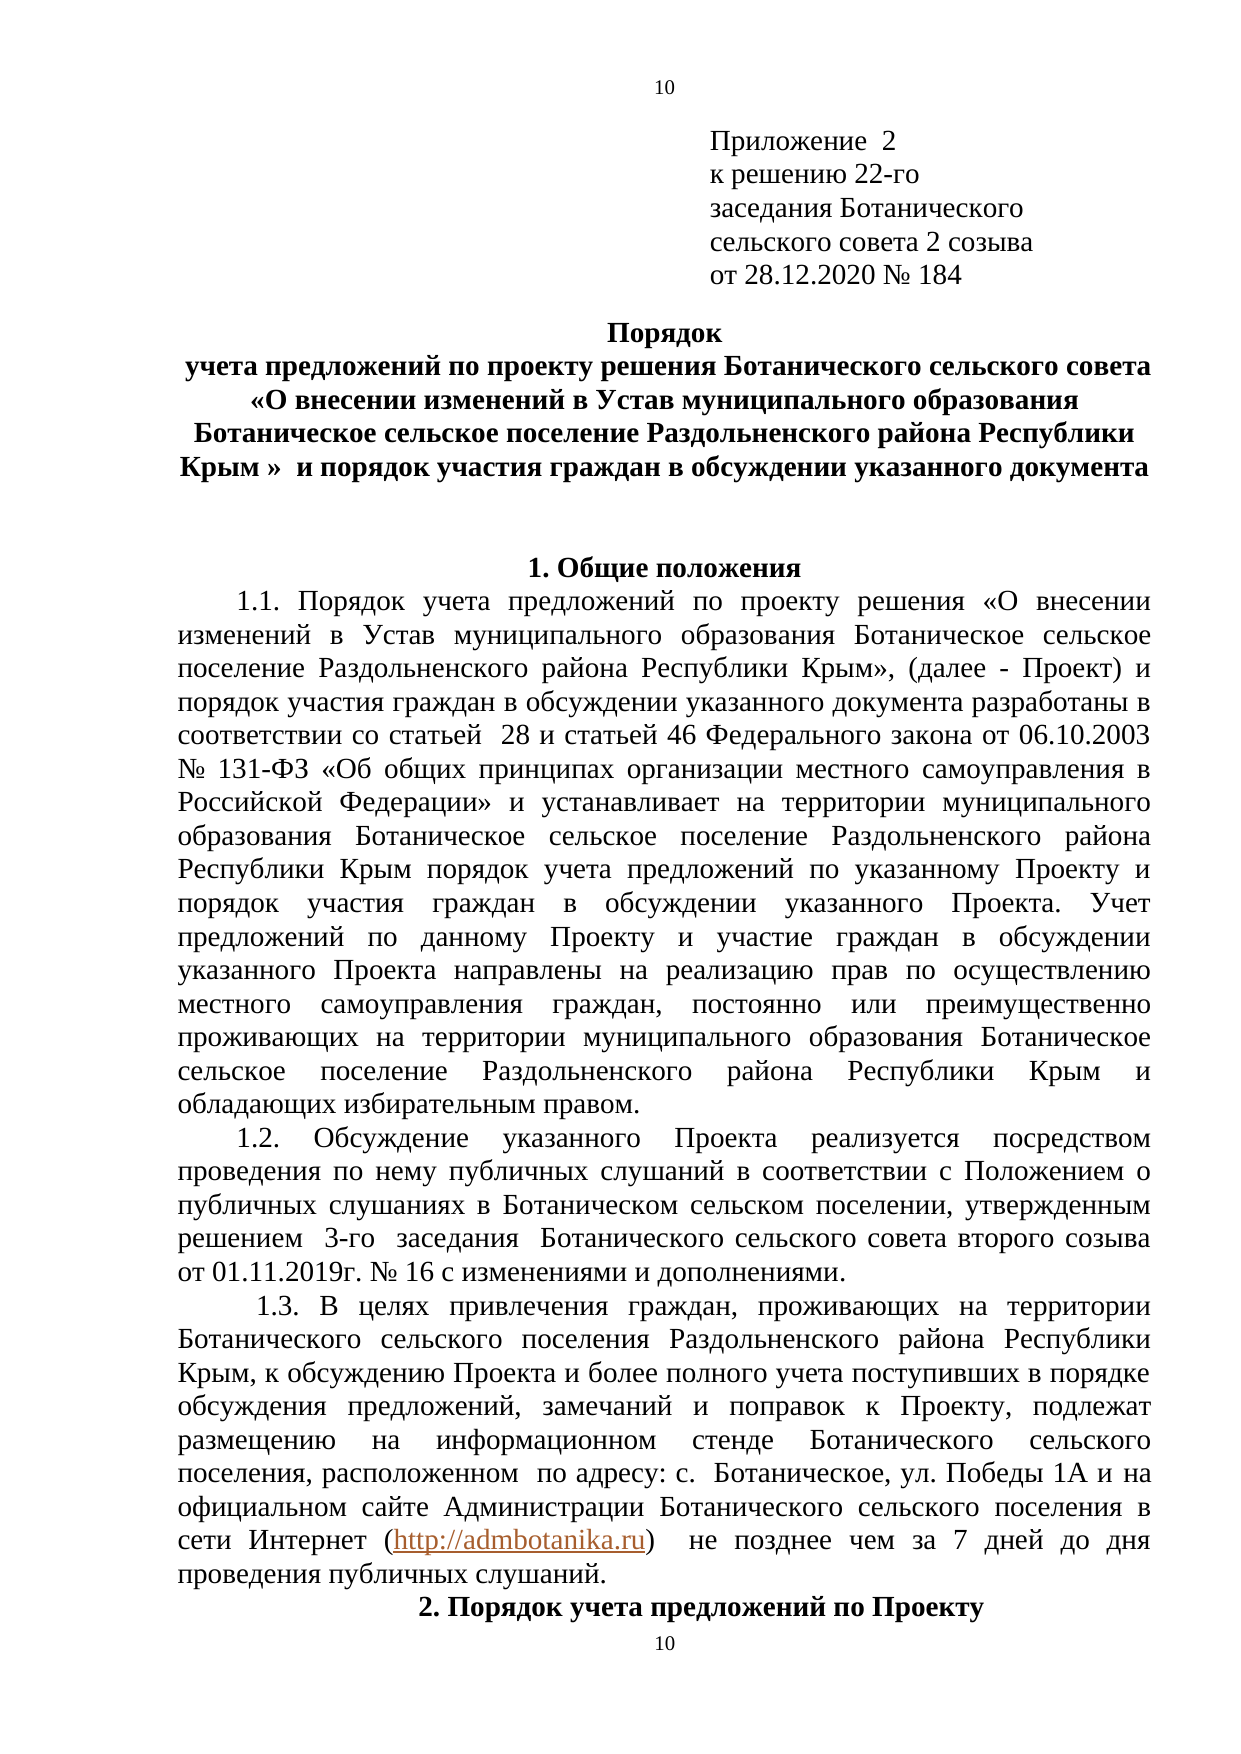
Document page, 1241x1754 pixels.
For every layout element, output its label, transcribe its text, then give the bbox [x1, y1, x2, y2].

text 1. Общие положения [177, 550, 1152, 583]
text 1.2. Обсуждение указанного Проекта реализуется посредством проведения по нему публичных слушаний в соответствии с Положением о публичных слушаниях в Ботаническом сельском поселении, утвержденным решением 3-го заседания Ботанического сельского совета второго созыва от 01.11.2019г. № 16 с изменениями и дополнениями. [177, 1120, 1152, 1288]
text 1.3. В целях привлечения граждан, проживающих на территории Ботанического сельского поселения Раздольненского района Республики Крым, к обсуждению Проекта и более полного учета поступивших в порядке обсуждения предложений, замечаний и поправок к Проекту, подлежат размещению на информационном стенде Ботанического сельского поселения, расположенном по адресу: с. Ботаническое, ул. Победы 1А и на официальном сайте Администрации Ботанического сельского поселения в сети Интернет (http://admbotanika.ru) не позднее чем за 7 дней до дня проведения публичных слушаний. [177, 1288, 1152, 1589]
text от 28.12.2020 № 184 [177, 257, 1152, 291]
text 1.1. Порядок учета предложений по проекту решения «О внесении изменений в Устав муниципального образования Ботаническое сельское поселение Раздольненского района Республики Крым», (далее - Проект) и порядок участия граждан в обсуждении указанного документа разработаны в соответствии со статьей 28 и статьей 46 Федерального закона от 06.10.2003 № 131-ФЗ «Об общих принципах организации местного самоуправления в Российской Федерации» и устанавливает на территории муниципального образования Ботаническое сельское поселение Раздольненского района Республики Крым порядок учета предложений по указанному Проекту и порядок участия граждан в обсуждении указанного Проекта. Учет предложений по данному Проекту и участие граждан в обсуждении указанного Проекта направлены на реализацию прав по осуществлению местного самоуправления граждан, постоянно или преимущественно проживающих на территории муниципального образования Ботаническое сельское поселение Раздольненского района Республики Крым и обладающих избирательным правом. [177, 583, 1152, 1120]
text Порядок [177, 315, 1152, 348]
text 2. Порядок учета предложений по Проекту [177, 1589, 1152, 1623]
text сельского совета 2 созыва [177, 224, 1152, 257]
text заседания Ботанического [177, 190, 1152, 224]
text к решению 22-го [177, 157, 1152, 190]
text учета предложений по проекту решения Ботанического сельского совета «О внесении изменений в Устав муниципального образования Ботаническое сельское поселение Раздольненского района Республики Крым » и порядок участия граждан в обсуждении указанного документа [177, 348, 1152, 483]
text Приложение 2 [177, 123, 1152, 157]
